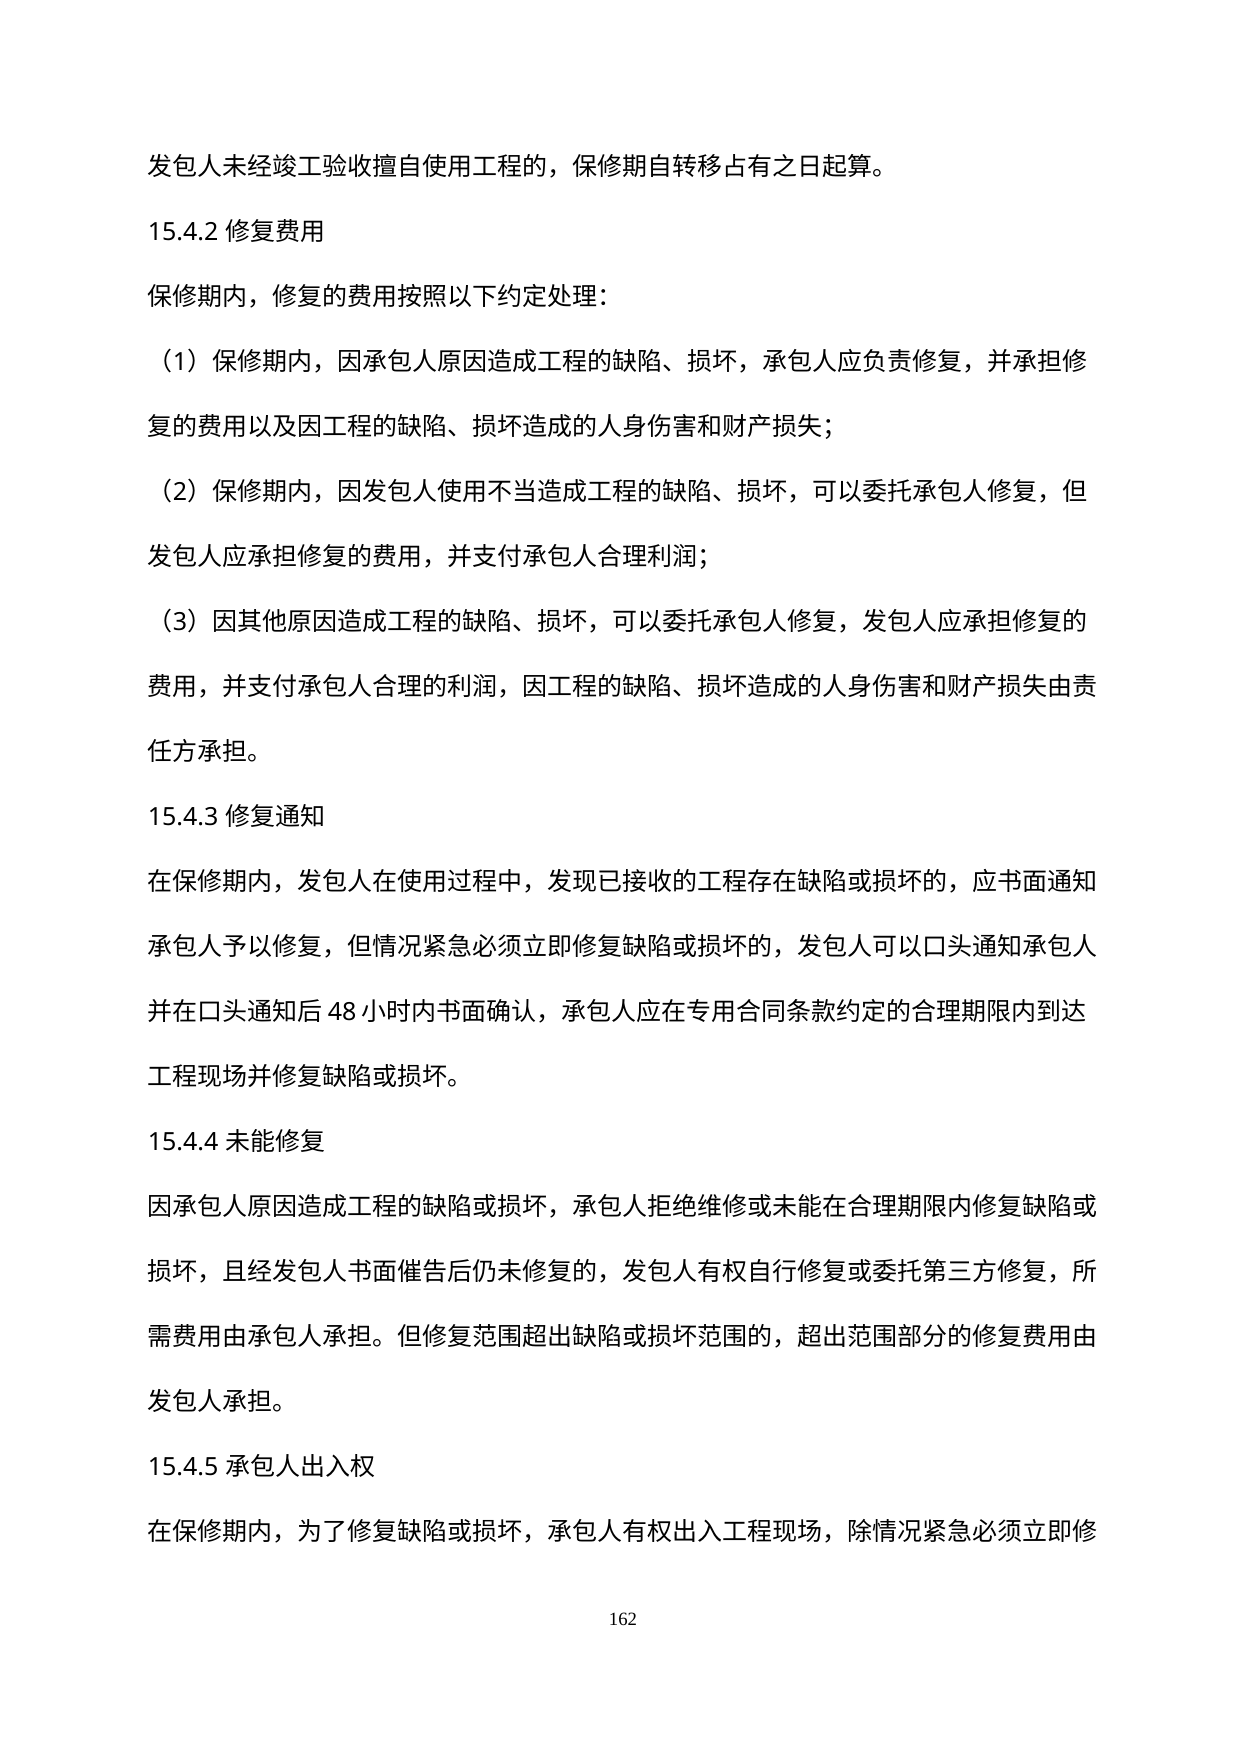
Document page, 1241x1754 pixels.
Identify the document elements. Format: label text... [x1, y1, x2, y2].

text 保修期内，修复的费用按照以下约定处理： [148, 262, 1098, 327]
text （3）因其他原因造成工程的缺陷、损坏，可以委托承包人修复，发包人应承担修复的费用，并支付承包人合理的利润，因工程的缺陷、损坏造成的人身伤害和财产损失由责任方承担。 [148, 587, 1098, 782]
text （1）保修期内，因承包人原因造成工程的缺陷、损坏，承包人应负责修复，并承担修复的费用以及因工程的缺陷、损坏造成的人身伤害和财产损失； [148, 327, 1098, 457]
text 15.4.5 承包人出入权 [148, 1432, 1098, 1497]
text 15.4.3 修复通知 [148, 782, 1098, 847]
text （2）保修期内，因发包人使用不当造成工程的缺陷、损坏，可以委托承包人修复，但发包人应承担修复的费用，并支付承包人合理利润； [148, 457, 1098, 587]
text 发包人未经竣工验收擅自使用工程的，保修期自转移占有之日起算。 [148, 132, 1098, 197]
text 因承包人原因造成工程的缺陷或损坏，承包人拒绝维修或未能在合理期限内修复缺陷或损坏，且经发包人书面催告后仍未修复的，发包人有权自行修复或委托第三方修复，所需费用由承包人承担。但修复范围超出缺陷或损坏范围的，超出范围部分的修复费用由发包人承担。 [148, 1172, 1098, 1432]
text 15.4.2 修复费用 [148, 197, 1098, 262]
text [148, 1497, 1098, 1562]
text 在保修期内，发包人在使用过程中，发现已接收的工程存在缺陷或损坏的，应书面通知承包人予以修复，但情况紧急必须立即修复缺陷或损坏的，发包人可以口头通知承包人并在口头通知后48小时内书面确认，承包人应在专用合同条款约定的合理期限内到达工程现场并修复缺陷或损坏。 [148, 847, 1098, 1107]
text 15.4.4 未能修复 [148, 1107, 1098, 1172]
